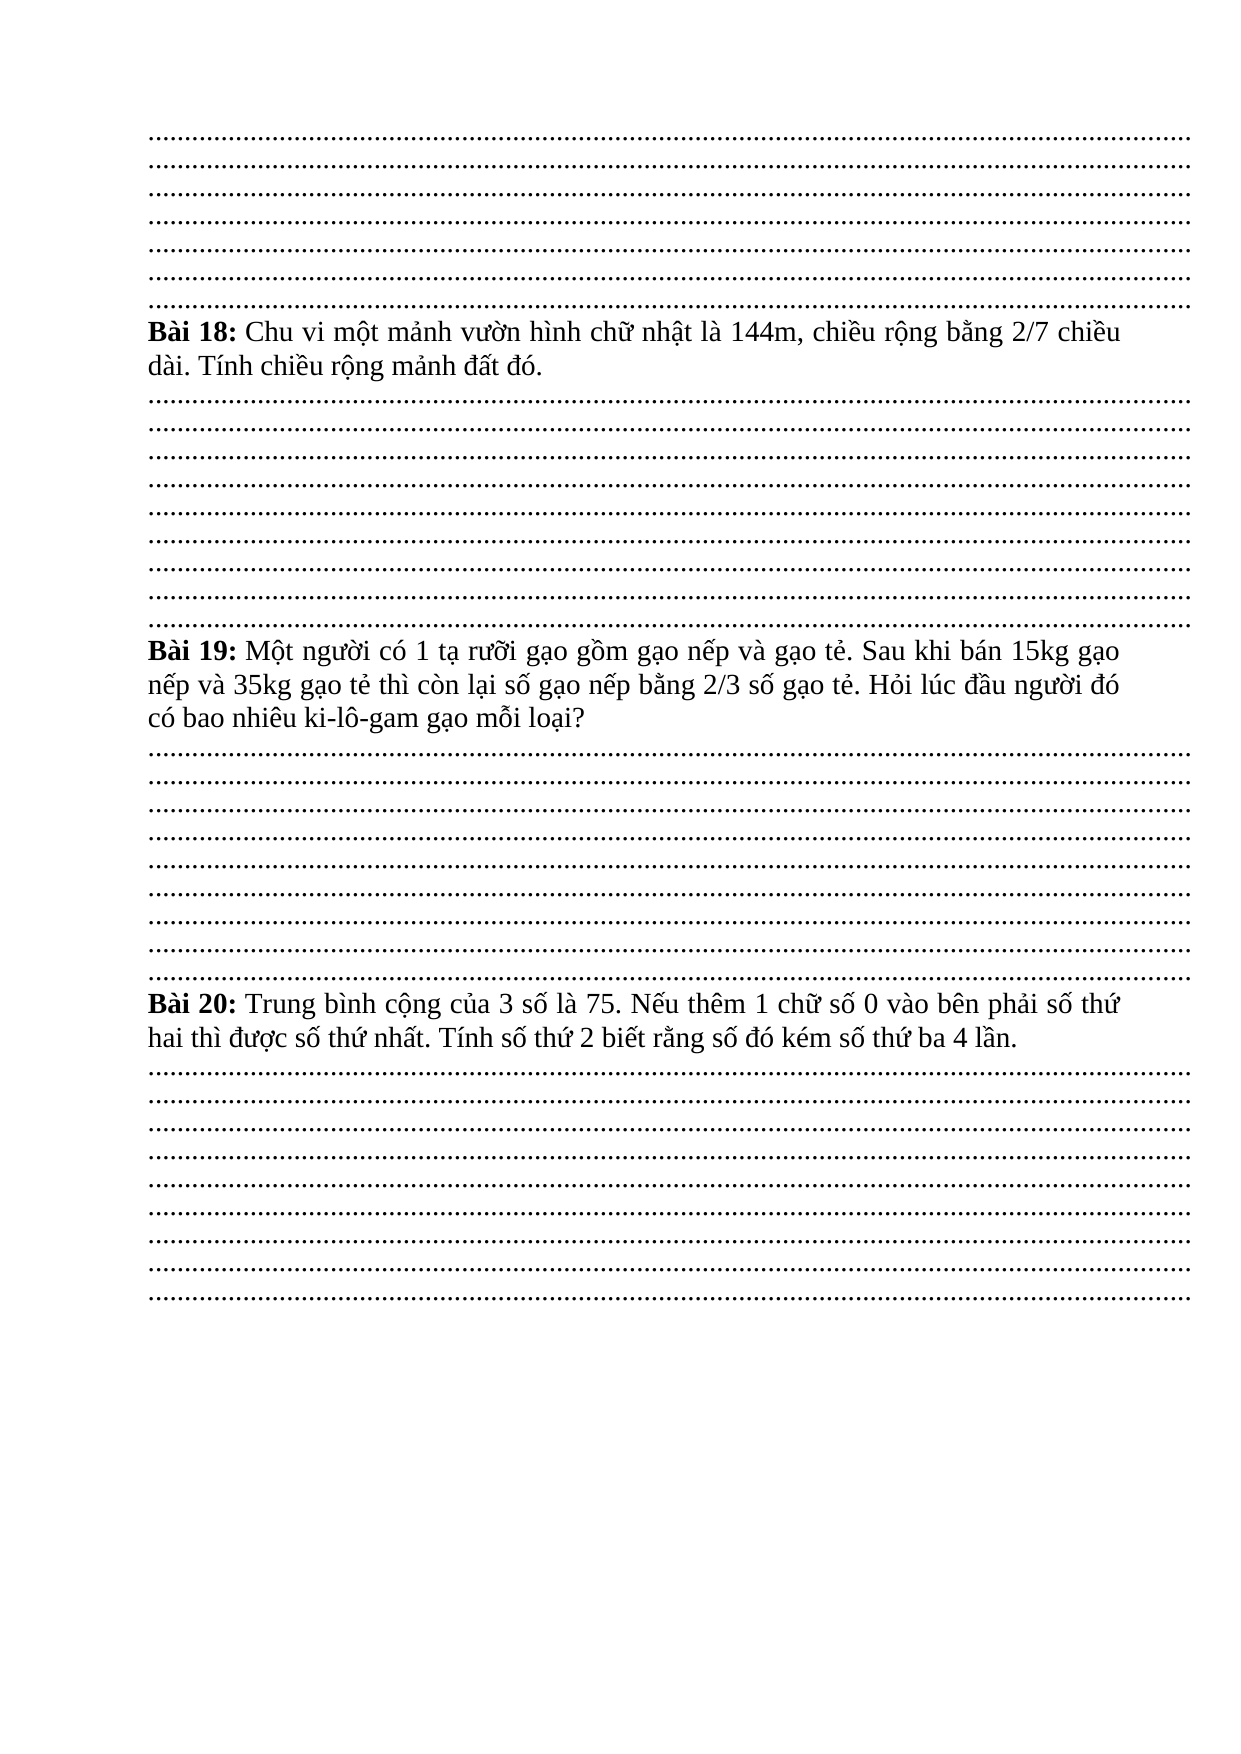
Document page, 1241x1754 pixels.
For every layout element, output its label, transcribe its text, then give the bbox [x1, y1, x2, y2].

text Bài 20: Trung bình cộng của 3 số là 75. Nếu thêm 1 chữ số 0 vào bên phải số thứ hai thì được số thứ nhất. Tính số thứ 2 biết rằng số đó kém số thứ ba 4 lần. [148, 986, 1122, 1053]
text Bài 18: Chu vi một mảnh vườn hình chữ nhật là 144m, chiều rộng bằng 2/7 chiều dài. Tính chiều rộng mảnh đất đó. [148, 314, 1122, 381]
text Bài 19: Một người có 1 tạ rưỡi gạo gồm gạo nếp và gạo tẻ. Sau khi bán 15kg gạo nếp và 35kg gạo tẻ thì còn lại số gạo nếp bằng 2/3 số gạo tẻ. Hỏi lúc đầu người đó có bao nhiêu ki-lô-gam gạo mỗi loại? [148, 633, 1122, 734]
